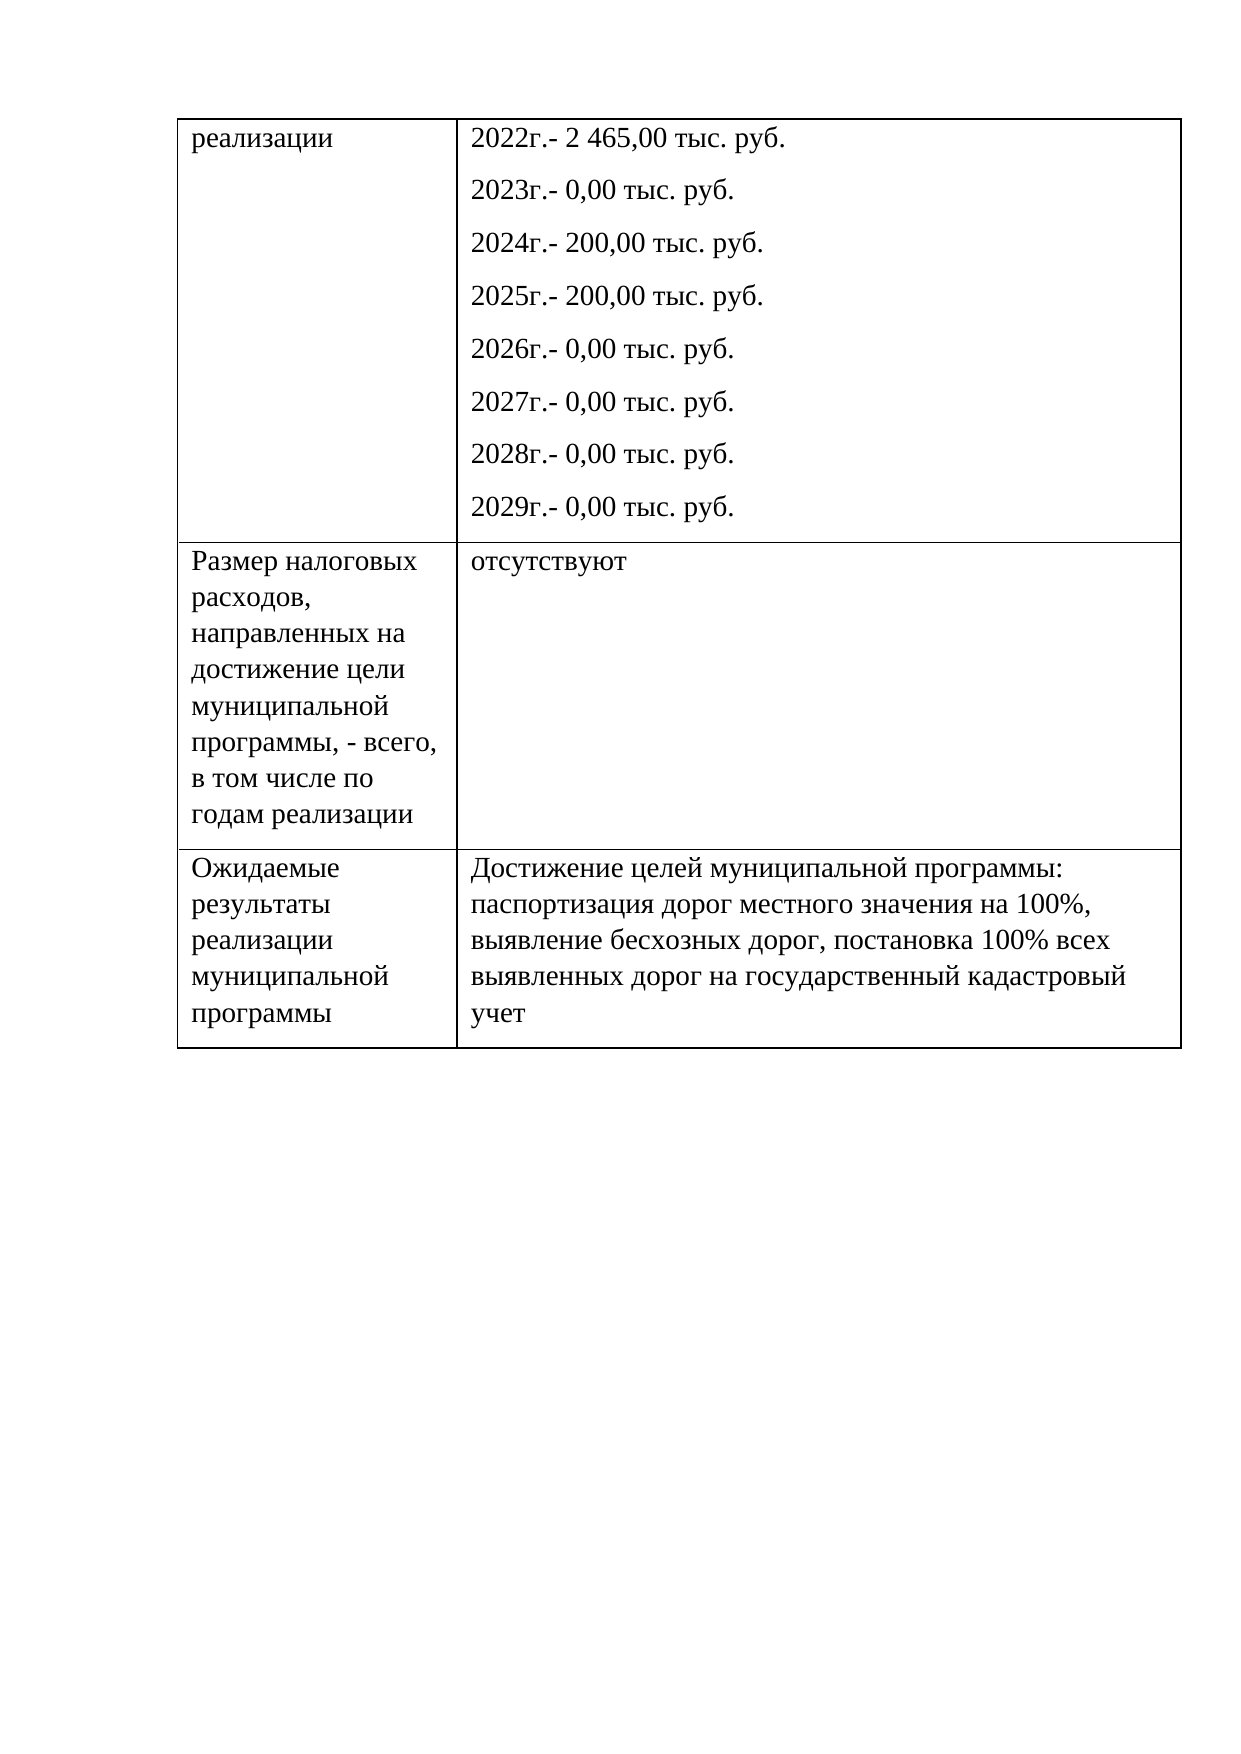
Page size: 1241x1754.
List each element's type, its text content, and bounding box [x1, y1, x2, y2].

table_cell Достижение целей муниципальной программы: паспортизация дорог местного значения на 100%, выявление бесхозных дорог, постановка 100% всех выявленных дорог на государственный кадастровый учет [458, 850, 1180, 1047]
table_cell Ожидаемые результаты реализации муниципальной программы [178, 850, 456, 1047]
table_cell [178, 120, 456, 542]
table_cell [458, 120, 1180, 542]
table_cell Размер налоговых расходов, направленных на достижение цели муниципальной программы, - всего, в том числе по годам реализации [178, 543, 456, 848]
table_cell отсутствуют [458, 543, 1180, 848]
